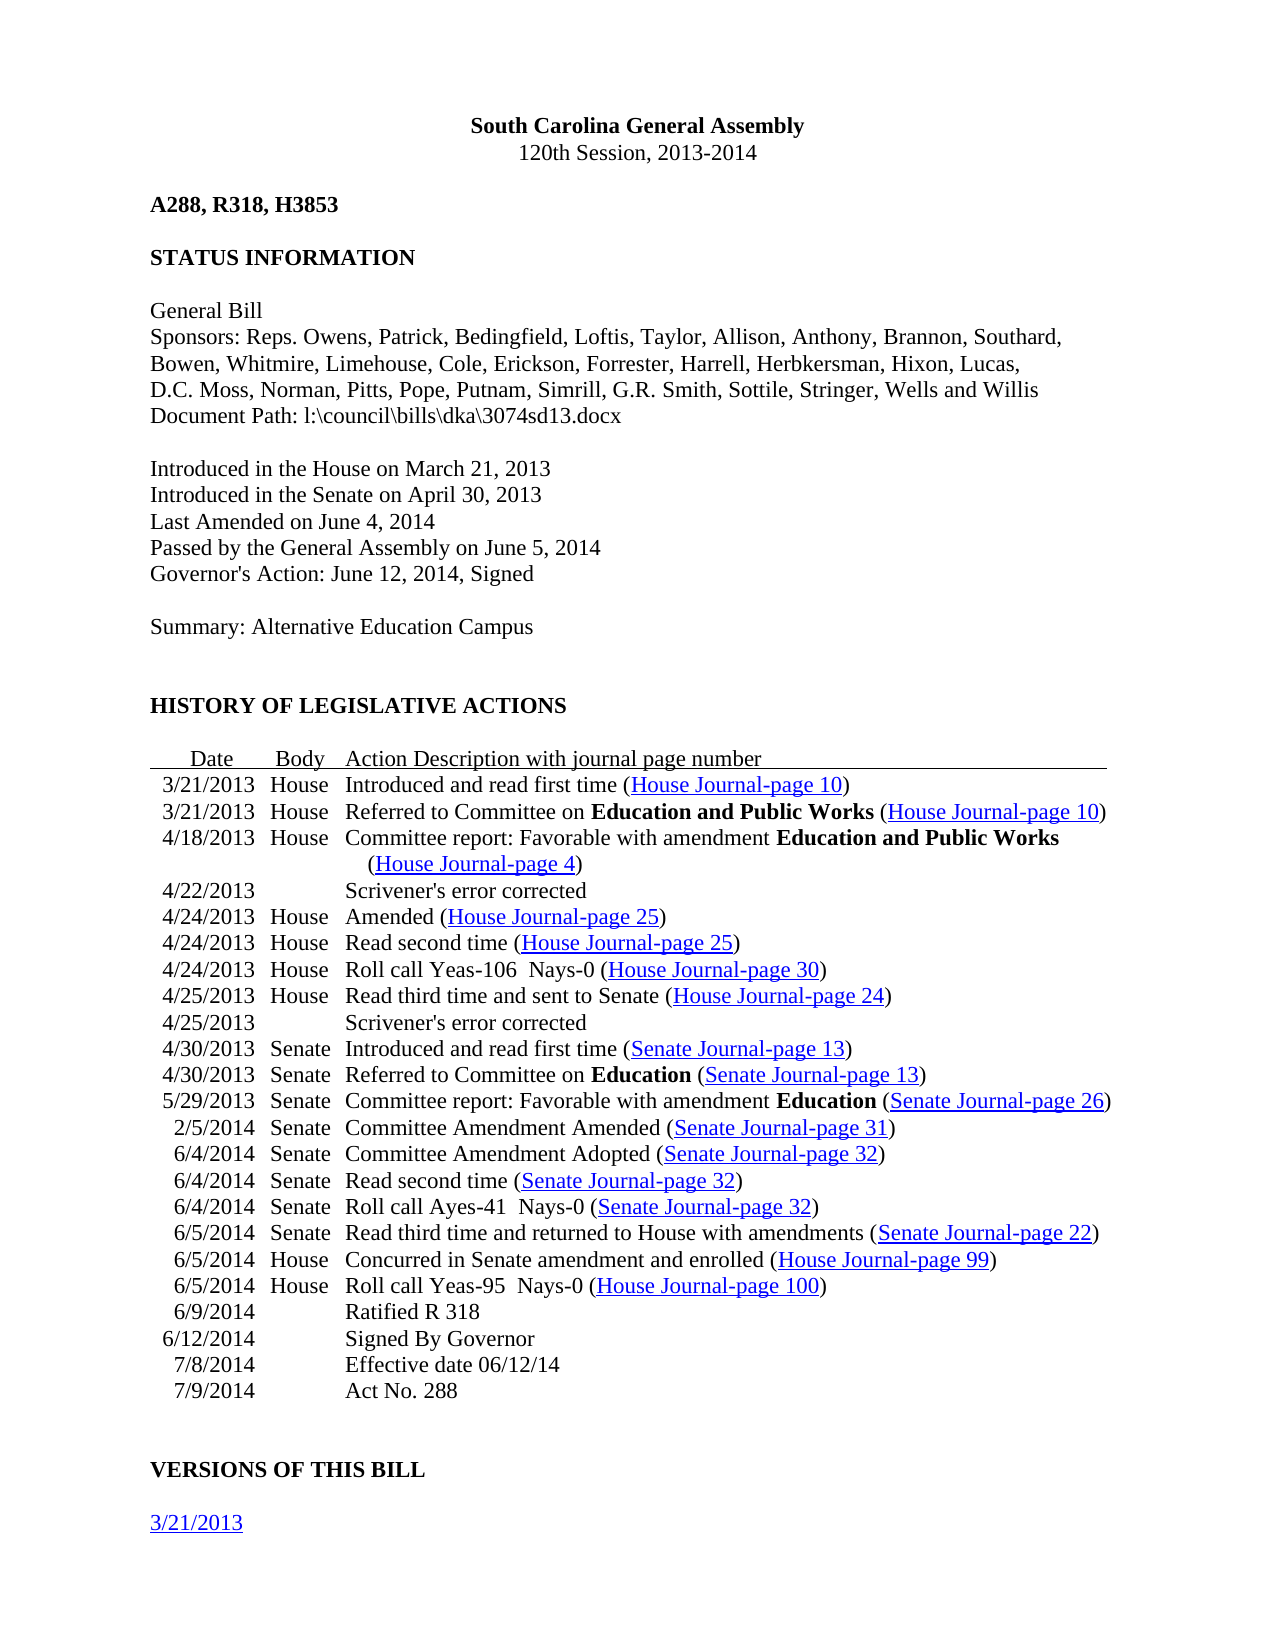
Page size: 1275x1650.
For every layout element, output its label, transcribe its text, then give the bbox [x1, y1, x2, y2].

text 3/21/2013 House Referred to Committee on Education and Public Works (House Journal-page 10) [150, 798, 1125, 824]
text 4/22/2013 Scrivener's error corrected [150, 877, 1125, 903]
text Passed by the General Assembly on June 5, 2014 [150, 534, 1125, 561]
text Document Path: l:\council\bills\dka\3074sd13.docx [150, 402, 1125, 429]
text 6/4/2014 Senate Read second time (Senate Journal-page 32) [150, 1167, 1125, 1193]
text Date Body Action Description with journal page number [150, 745, 1125, 771]
text A288, R318, H3853 [150, 192, 1125, 218]
text 3/21/2013 House Introduced and read first time (House Journal-page 10) [150, 771, 1125, 798]
text 4/18/2013 House Committee report: Favorable with amendment Education and Public Works (House Journal-page 4) [150, 824, 1125, 877]
text Introduced in the Senate on April 30, 2013 [150, 481, 1125, 508]
text VERSIONS OF THIS BILL [150, 1457, 1125, 1483]
text 6/5/2014 House Roll call Yeas-95 Nays-0 (House Journal-page 100) [150, 1272, 1125, 1298]
text 7/8/2014 Effective date 06/12/14 [150, 1351, 1125, 1377]
text 4/30/2013 Senate Referred to Committee on Education (Senate Journal-page 13) [150, 1061, 1125, 1088]
text 120th Session, 2013-2014 [150, 139, 1125, 165]
text 4/24/2013 House Read second time (House Journal-page 25) [150, 929, 1125, 956]
text Governor's Action: June 12, 2014, Signed [150, 561, 1125, 587]
text 4/24/2013 House Roll call Yeas-106 Nays-0 (House Journal-page 30) [150, 956, 1125, 982]
text 2/5/2014 Senate Committee Amendment Amended (Senate Journal-page 31) [150, 1114, 1125, 1140]
text General Bill [150, 297, 1125, 323]
text 3/21/2013 [150, 1509, 1125, 1536]
text STATUS INFORMATION [150, 244, 1125, 271]
text 4/30/2013 Senate Introduced and read first time (Senate Journal-page 13) [150, 1035, 1125, 1061]
text South Carolina General Assembly [150, 112, 1125, 139]
text Sponsors: Reps. Owens, Patrick, Bedingfield, Loftis, Taylor, Allison, Anthony, Brannon, Southard, Bowen, Whitmire, Limehouse, Cole, Erickson, Forrester, Harrell, Herbkersman, Hixon, Lucas, D.C. Moss, Norman, Pitts, Pope, Putnam, Simrill, G.R. Smith, Sottile, Stringer, Wells and Willis [150, 323, 1125, 402]
text 7/9/2014 Act No. 288 [150, 1377, 1125, 1404]
text 6/9/2014 Ratified R 318 [150, 1298, 1125, 1325]
text HISTORY OF LEGISLATIVE ACTIONS [150, 692, 1125, 719]
text 5/29/2013 Senate Committee report: Favorable with amendment Education (Senate Journal-page 26) [150, 1088, 1125, 1114]
text Summary: Alternative Education Campus [150, 613, 1125, 639]
text 4/25/2013 Scrivener's error corrected [150, 1008, 1125, 1035]
text 6/5/2014 Senate Read third time and returned to House with amendments (Senate Journal-page 22) [150, 1219, 1125, 1246]
text 6/4/2014 Senate Committee Amendment Adopted (Senate Journal-page 32) [150, 1140, 1125, 1167]
text 4/24/2013 House Amended (House Journal-page 25) [150, 903, 1125, 929]
text 6/4/2014 Senate Roll call Ayes-41 Nays-0 (Senate Journal-page 32) [150, 1193, 1125, 1219]
text Last Amended on June 4, 2014 [150, 508, 1125, 534]
text Introduced in the House on March 21, 2013 [150, 455, 1125, 481]
text 6/5/2014 House Concurred in Senate amendment and enrolled (House Journal-page 99) [150, 1246, 1125, 1272]
text 6/12/2014 Signed By Governor [150, 1325, 1125, 1351]
text 4/25/2013 House Read third time and sent to Senate (House Journal-page 24) [150, 982, 1125, 1008]
